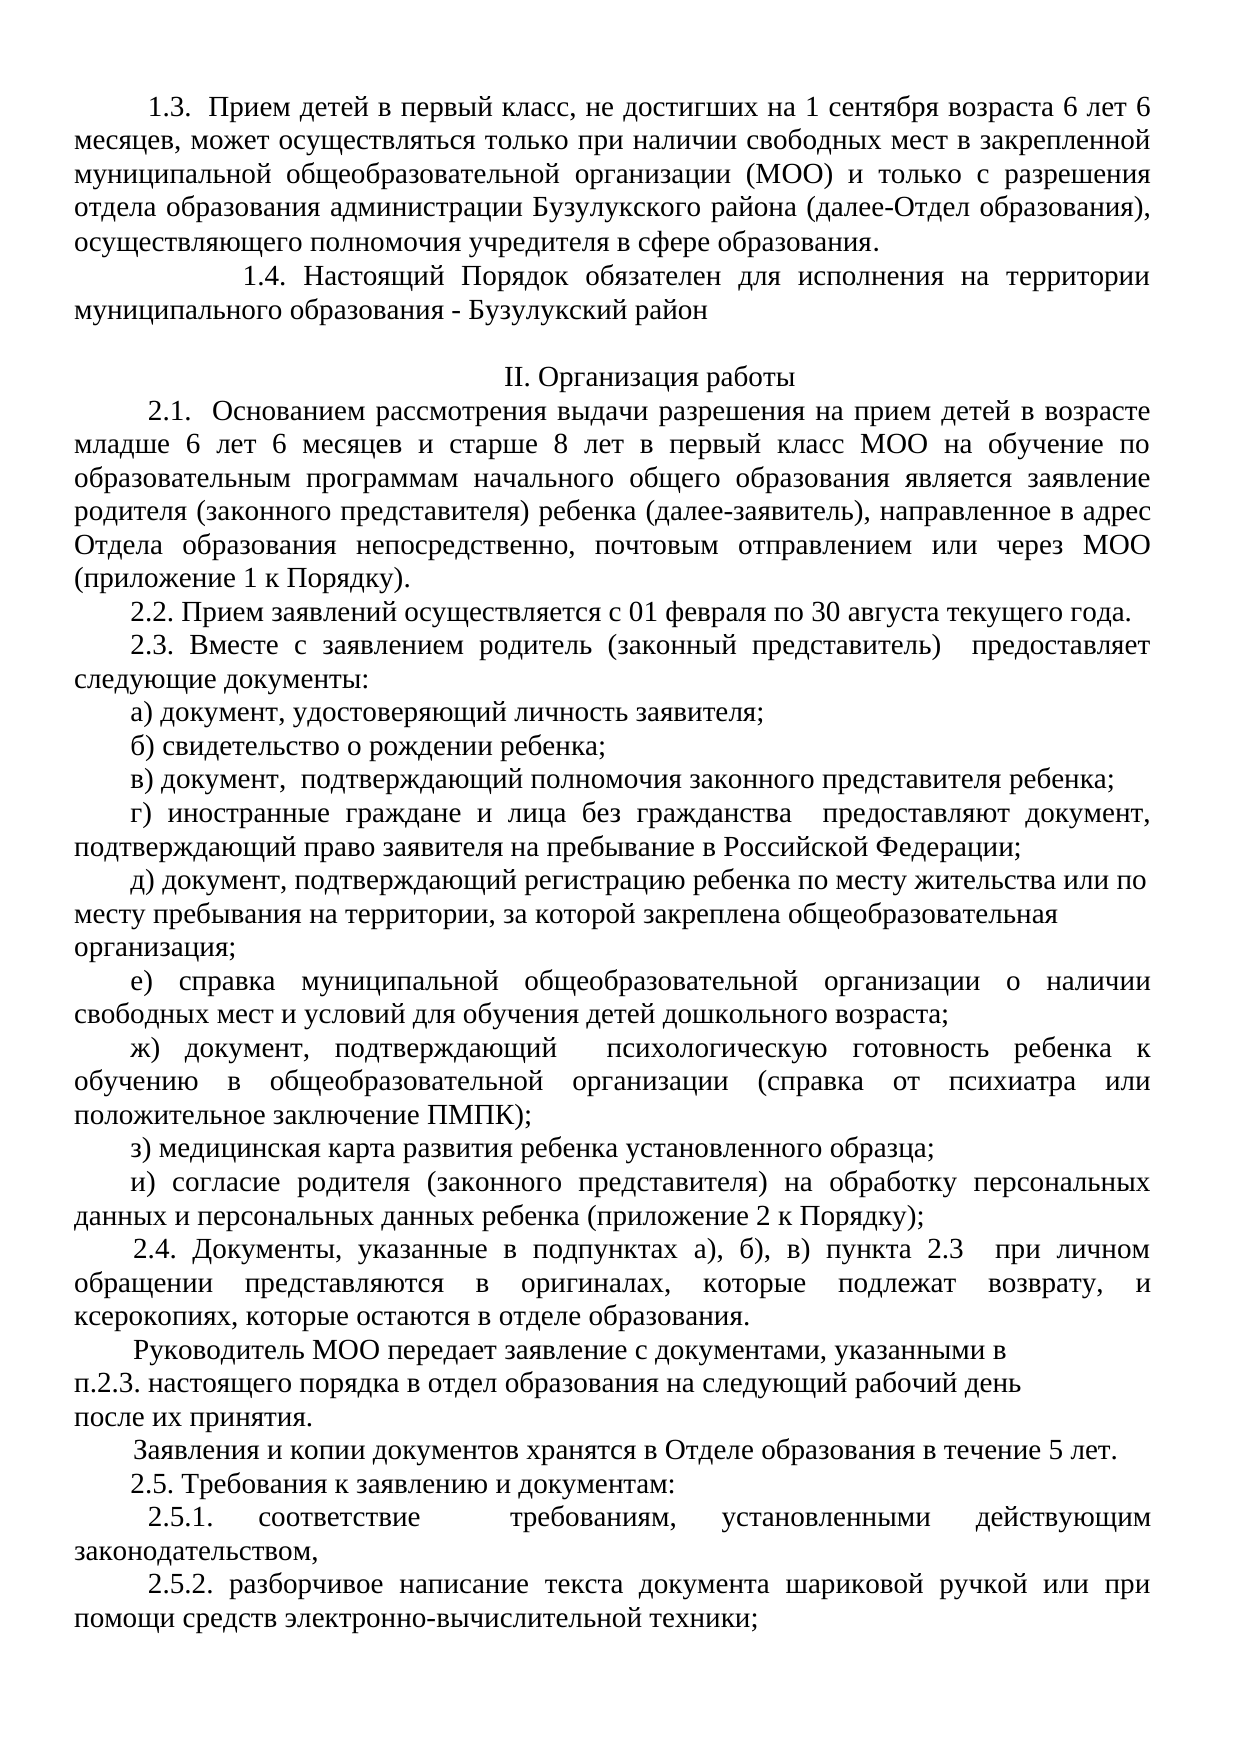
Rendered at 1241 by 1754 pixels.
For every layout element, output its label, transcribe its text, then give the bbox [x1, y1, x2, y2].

text ж) документ, подтверждающий психологическую готовность ребенка к обучению в общеобразовательной организации (справка от психиатра или положительное заключение ПМПК); [74, 1030, 1152, 1131]
text после их принятия. [74, 1399, 1152, 1432]
text 2.5.1. соответствие требованиям, установленными действующим законодательством, [74, 1499, 1152, 1567]
text д) документ, подтверждающий регистрацию ребенка по месту жительства или по месту пребывания на территории, за которой закреплена общеобразовательная организация; [74, 862, 1152, 963]
text 1.4. Настоящий Порядок обязателен для исполнения на территории муниципального образования - Бузулукский район [74, 258, 1152, 326]
text б) свидетельство о рождении ребенка; [74, 728, 1152, 762]
text 2.5.2. разборчивое написание текста документа шариковой ручкой или при помощи средств электронно-вычислительной техники; [74, 1567, 1152, 1634]
text в) документ, подтверждающий полномочия законного представителя ребенка; [74, 762, 1152, 795]
text а) документ, удостоверяющий личность заявителя; [74, 694, 1152, 728]
text 1.3. Прием детей в первый класс, не достигших на 1 сентября возраста 6 лет 6 месяцев, может осуществляться только при наличии свободных мест в закрепленной муниципальной общеобразовательной организации (МОО) и только с разрешения отдела образования администрации Бузулукского района (далее-Отдел образования), осуществляющего полномочия учредителя в сфере образования. [74, 89, 1152, 258]
text 2.1. Основанием рассмотрения выдачи разрешения на прием детей в возрасте младше 6 лет 6 месяцев и старше 8 лет в первый класс МОО на обучение по образовательным программам начального общего образования является заявление родителя (законного представителя) ребенка (далее-заявитель), направленное в адрес Отдела образования непосредственно, почтовым отправлением или через МОО (приложение 1 к Порядку). [74, 393, 1152, 594]
text и) согласие родителя (законного представителя) на обработку персональных данных и персональных данных ребенка (приложение 2 к Порядку); [74, 1164, 1152, 1231]
text Руководитель МОО передает заявление с документами, указанными в [74, 1332, 1152, 1365]
text 2.2. Прием заявлений осуществляется с 01 февраля по 30 августа текущего года. [74, 594, 1152, 627]
text 2.3. Вместе с заявлением родитель (законный представитель) предоставляет следующие документы: [74, 627, 1152, 694]
text п.2.3. настоящего порядка в отдел образования на следующий рабочий день [74, 1365, 1152, 1399]
text з) медицинская карта развития ребенка установленного образца; [74, 1131, 1152, 1164]
text 2.5. Требования к заявлению и документам: [74, 1466, 1152, 1499]
text г) иностранные граждане и лица без гражданства предоставляют документ, подтверждающий право заявителя на пребывание в Российской Федерации; [74, 795, 1152, 862]
text 2.4. Документы, указанные в подпунктах а), б), в) пункта 2.3 при личном обращении представляются в оригиналах, которые подлежат возврату, и ксерокопиях, которые остаются в отделе образования. [74, 1231, 1152, 1332]
text Заявления и копии документов хранятся в Отделе образования в течение 5 лет. [74, 1432, 1152, 1466]
text е) справка муниципальной общеобразовательной организации о наличии свободных мест и условий для обучения детей дошкольного возраста; [74, 963, 1152, 1030]
text II. Организация работы [74, 359, 1152, 393]
